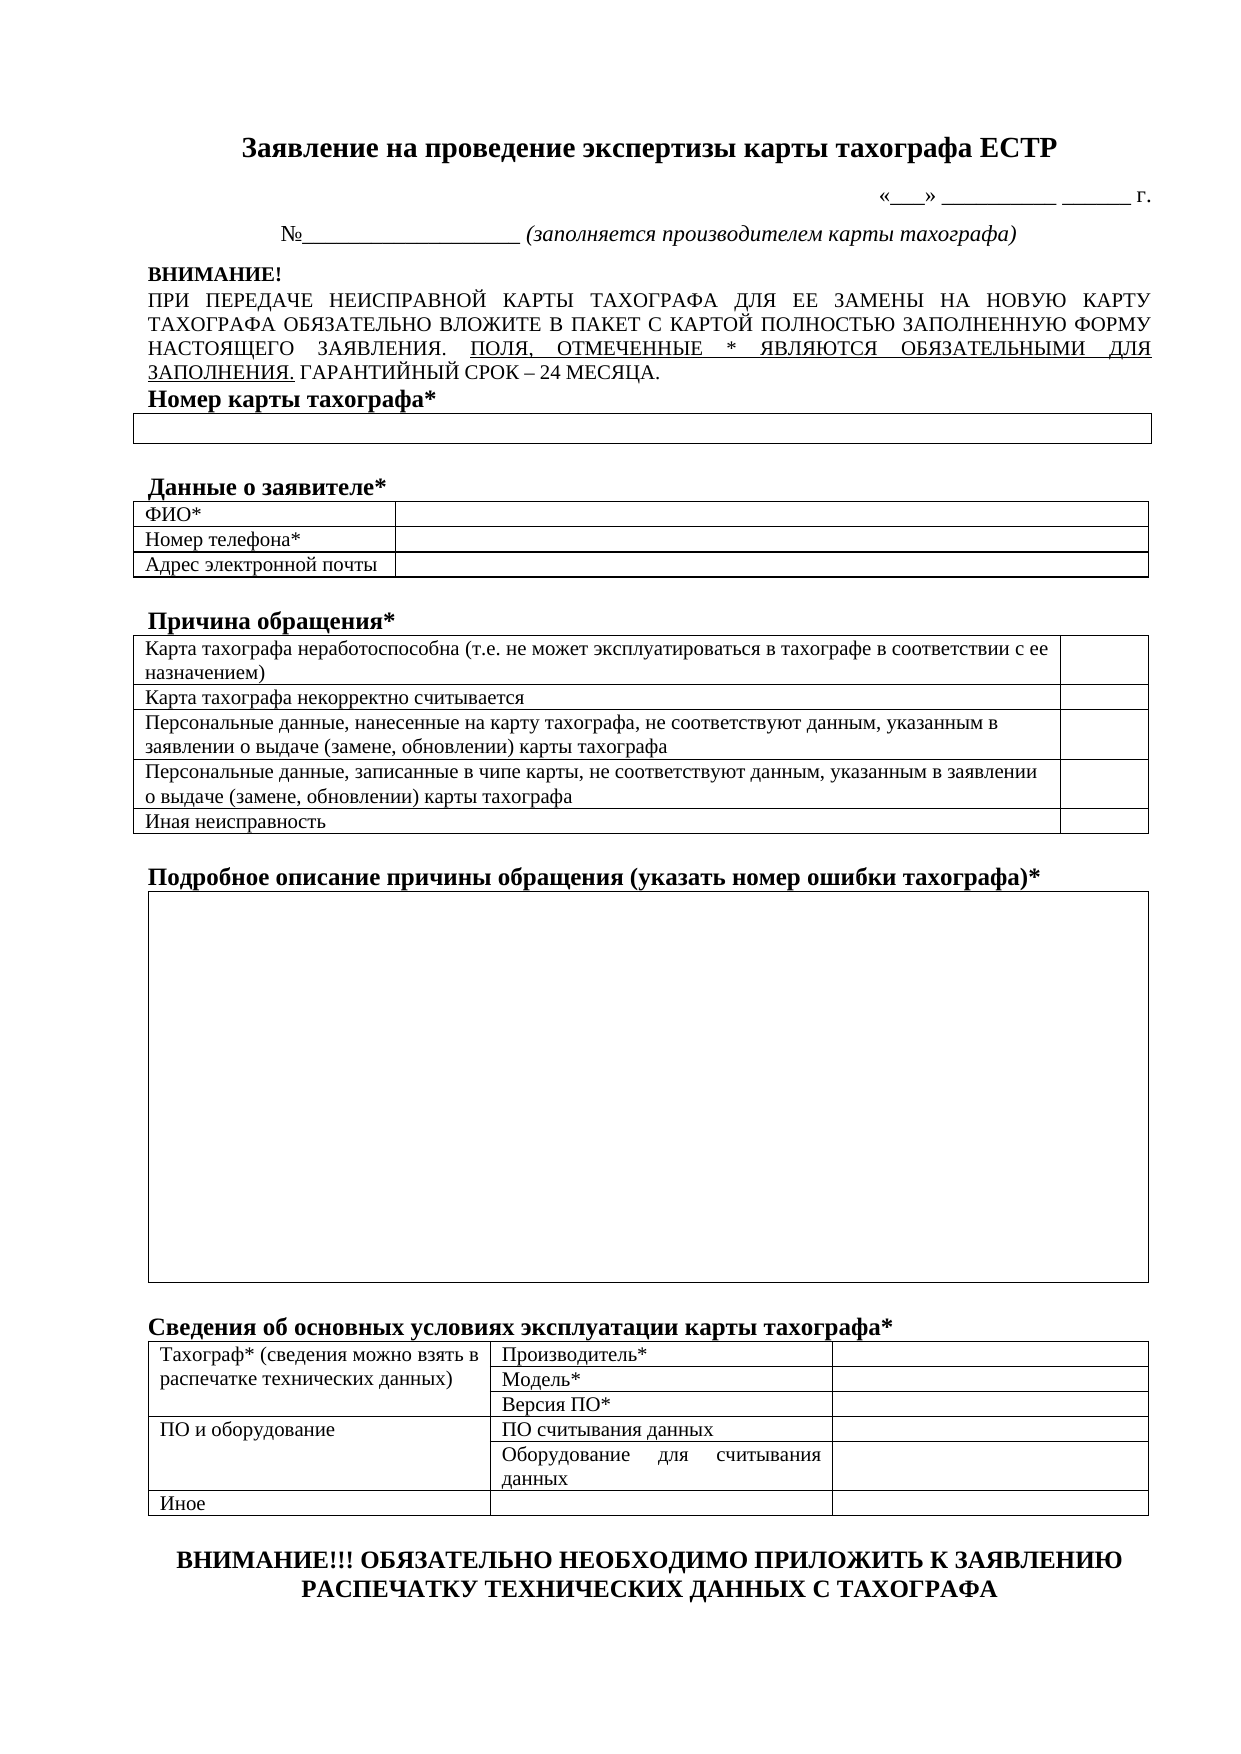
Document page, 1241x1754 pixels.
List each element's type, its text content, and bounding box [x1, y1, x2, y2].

table_cell [1061, 809, 1148, 833]
table_cell ПО считывания данных [491, 1417, 832, 1441]
text ВНИМаНИЕ! [148, 262, 1152, 286]
table_header ФИО* [134, 502, 395, 526]
text Подробное описание причины обращения (указать номер ошибки тахографа)* [148, 862, 1152, 891]
table_header [149, 892, 1148, 1282]
table_cell [1061, 760, 1148, 808]
table_cell [491, 1491, 832, 1515]
text Причина обращения* [133, 606, 1152, 635]
table_header Производитель* [491, 1342, 832, 1366]
table_cell [396, 527, 1148, 551]
table_header [396, 502, 1148, 526]
text Данные о заявителе* [133, 472, 1152, 501]
text ВНИМАНИЕ!!! ОБЯЗАТЕЛЬНО НЕОБХОДИМО ПРИЛОЖИТЬ К ЗАЯВЛЕНИЮ РАСПЕЧАТКУ ТЕХНИЧЕСКИХ ДАННЫХ С ТАХОГРАФА [148, 1545, 1152, 1602]
table_cell [833, 1417, 1148, 1441]
table_cell Карта тахографа некорректно считывается [134, 685, 1060, 709]
table_cell Персональные данные, нанесенные на карту тахографа, не соответствуют данным, указанным в заявлении о выдаче (замене, обновлении) карты тахографа [134, 710, 1060, 758]
table_cell [396, 553, 1148, 576]
table_header Карта тахографа неработоспособна (т.е. не может эксплуатироваться в тахографе в соответствии с ее назначением) [134, 636, 1060, 684]
table_cell Адрес электронной почты [134, 553, 395, 576]
table_cell Модель* [491, 1367, 832, 1391]
table_cell [1061, 710, 1148, 758]
table_cell Оборудование для считывания данных [491, 1442, 832, 1490]
text При передаче неисправной карты тахографа для ее замены на новую карту тахографа обязательно вложите в пакет с картой полностью заполненную форму настоящего заявления. ПОЛЯ, отмеченные * ЯВЛЯЮТСЯ ОБЯЗАТЕЛЬНЫМИ ДЛЯ ЗАПОЛНЕНИЯ. ГАРАНТИЙНЫЙ СРОК – 24 МЕСЯЦа. [148, 288, 1152, 384]
table_header [833, 1342, 1148, 1366]
table_cell Персональные данные, записанные в чипе карты, не соответствуют данным, указанным в заявлении о выдаче (замене, обновлении) карты тахографа [134, 760, 1060, 808]
table_cell Версия ПО* [491, 1392, 832, 1416]
table_cell Иное [149, 1491, 490, 1515]
table_cell Иная неисправность [134, 809, 1060, 833]
table_cell [1061, 685, 1148, 709]
table_header [134, 414, 1151, 443]
table_cell [833, 1442, 1148, 1490]
table_header Тахограф* (сведения можно взять в распечатке технических данных) [149, 1342, 490, 1416]
table_cell Номер телефона* [134, 527, 395, 551]
text «___» __________ ______ г. [133, 181, 1152, 207]
table_header [1061, 636, 1148, 684]
table_cell [833, 1491, 1148, 1515]
text Сведения об основных условиях эксплуатации карты тахографа* [148, 1312, 1152, 1341]
table_cell ПО и оборудование [149, 1417, 490, 1490]
text №___________________ (заполняется производителем карты тахографа) [133, 220, 1152, 246]
text Номер карты тахографа* [133, 384, 1152, 413]
text Заявление на проведение экспертизы карты тахографа ЕСТР [133, 130, 1152, 164]
table_cell [833, 1392, 1148, 1416]
table_cell [833, 1367, 1148, 1391]
